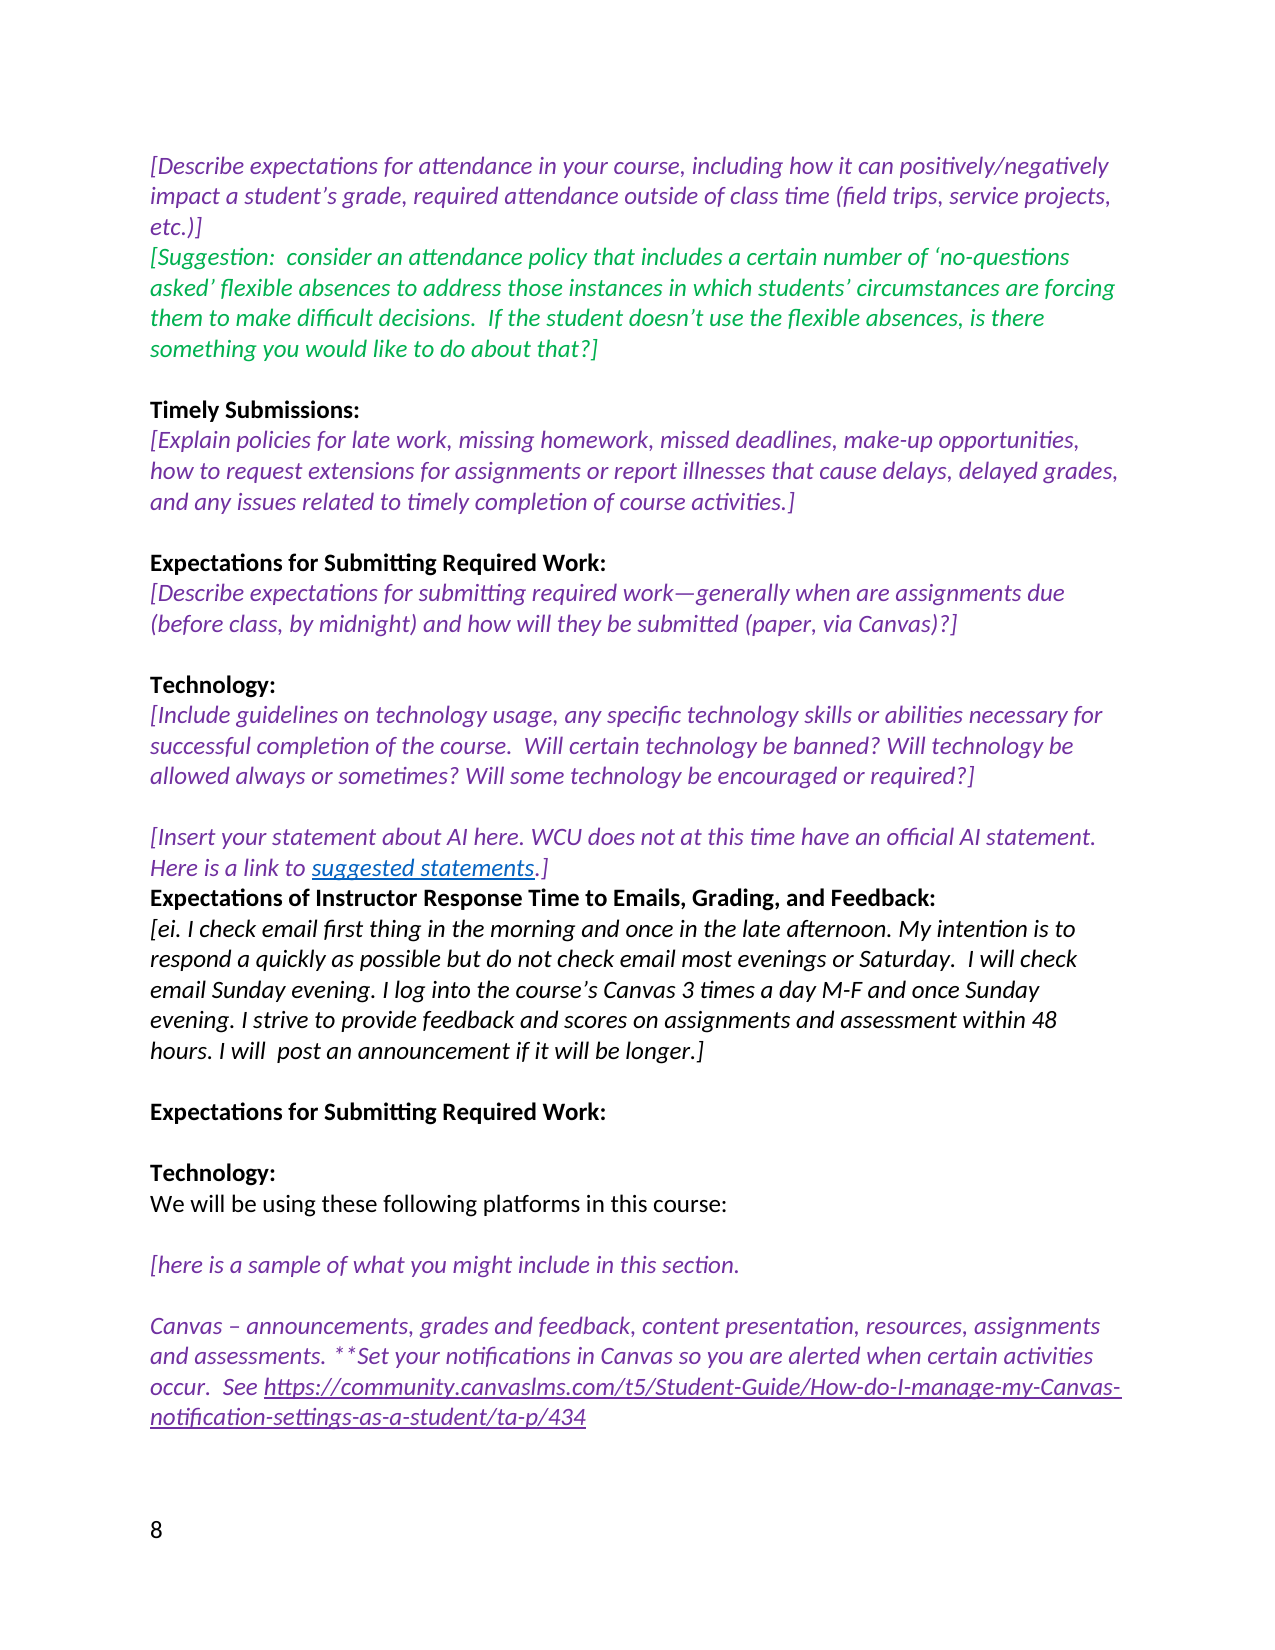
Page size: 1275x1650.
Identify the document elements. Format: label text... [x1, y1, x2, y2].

subtitle Timely Submissions: [150, 394, 1125, 425]
text We will be using these following platforms in this course: [150, 1188, 1125, 1218]
text [Describe expectations for submitting required work—generally when are assignments due (before class, by midnight) and how will they be submitted (paper, via Canvas)?] [150, 577, 1125, 638]
text Expectations of Instructor Response Time to Emails, Grading, and Feedback: [150, 882, 1125, 913]
text [Insert your statement about AI here. WCU does not at this time have an official AI statement. Here is a link to suggested statements.] [150, 821, 1125, 882]
subtitle Expectations for Submitting Required Work: [150, 547, 1125, 577]
subtitle Technology: [150, 669, 1125, 699]
text [Include guidelines on technology usage, any specific technology skills or abilities necessary for successful completion of the course. Will certain technology be banned? Will technology be allowed always or sometimes? Will some technology be encouraged or required?] [150, 699, 1125, 791]
text Canvas – announcements, grades and feedback, content presentation, resources, assignments and assessments. **Set your notifications in Canvas so you are alerted when certain activities occur. See https://community.canvaslms.com/t5/Student-Guide/How-do-I-manage-my-Canvas-notification-settings-as-a-student/ta-p/434 [150, 1310, 1125, 1432]
subtitle Expectations for Submitting Required Work: [150, 1096, 1125, 1127]
text [Describe expectations for attendance in your course, including how it can positively/negatively impact a student’s grade, required attendance outside of class time (field trips, service projects, etc.)] [150, 150, 1125, 242]
text [ei. I check email first thing in the morning and once in the late afternoon. My intention is to respond a quickly as possible but do not check email most evenings or Saturday. I will check email Sunday evening. I log into the course’s Canvas 3 times a day M-F and once Sunday evening. I strive to provide feedback and scores on assignments and assessment within 48 hours. I will post an announcement if it will be longer.] [150, 913, 1125, 1066]
text [here is a sample of what you might include in this section. [150, 1249, 1125, 1279]
text [Explain policies for late work, missing homework, missed deadlines, make-up opportunities, how to request extensions for assignments or report illnesses that cause delays, delayed grades, and any issues related to timely completion of course activities.] [150, 425, 1125, 516]
text [Suggestion: consider an attendance policy that includes a certain number of ‘no-questions asked’ flexible absences to address those instances in which students’ circumstances are forcing them to make difficult decisions. If the student doesn’t use the flexible absences, is there something you would like to do about that?] [150, 242, 1125, 364]
subtitle Technology: [150, 1157, 1125, 1188]
